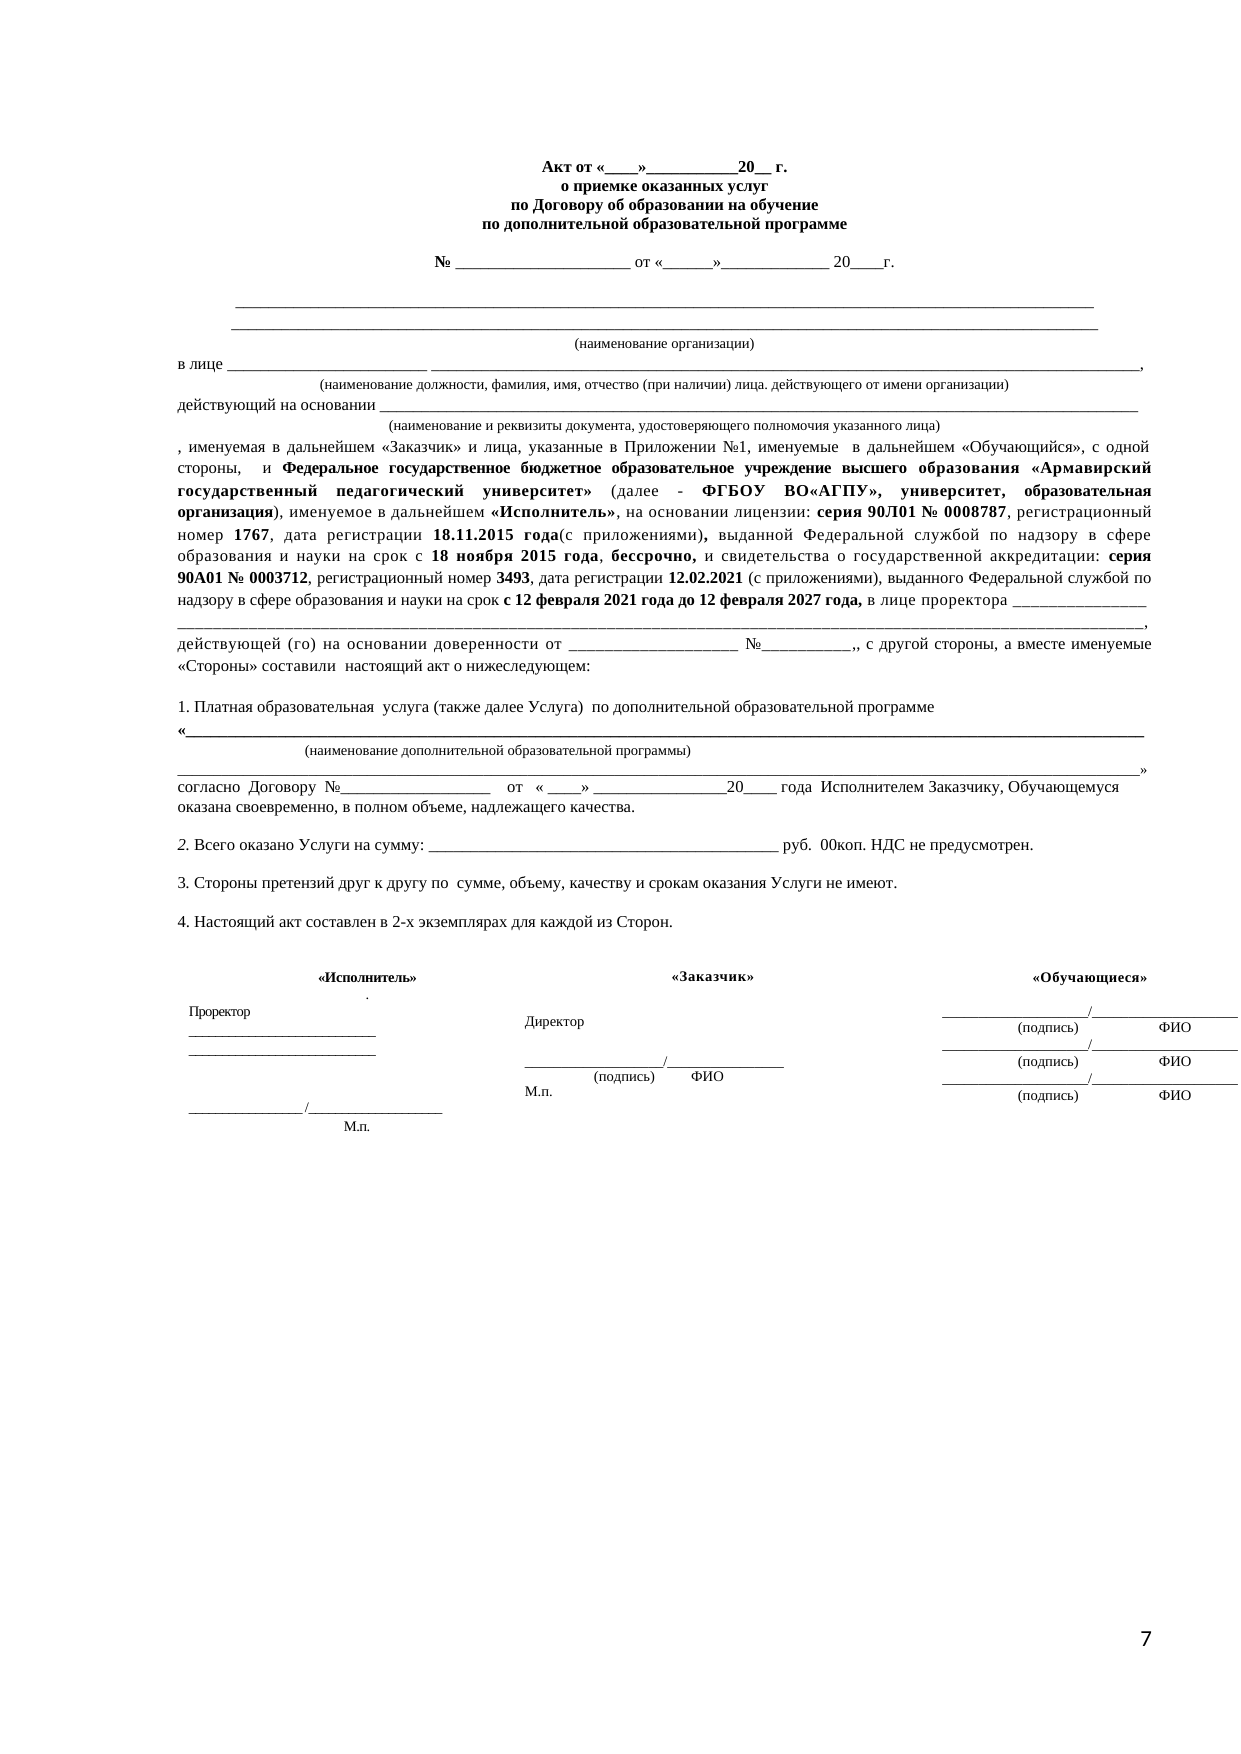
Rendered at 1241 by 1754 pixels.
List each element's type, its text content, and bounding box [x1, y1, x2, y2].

text 2. Всего оказано Услуги на сумму: __________________________________________ руб. 00коп. НДС не предусмотрен. [177, 835, 1152, 854]
text Акт от «____»___________20__ г. [177, 156, 1152, 176]
text ____________________________________________________________________________________________________________, действующей (го) на основании доверенности от ___________________ №__________,, с другой стороны, а вместе именуемые «Стороны» составили настоящий акт о нижеследующем: [177, 612, 1152, 675]
text о приемке оказанных услуг [177, 176, 1152, 195]
text 4. Настоящий акт составлен в 2-х экземплярах для каждой из Сторон. [177, 911, 1152, 931]
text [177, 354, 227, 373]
text (наименование и реквизиты документа, удостоверяющего полномочия указанного лица) [177, 417, 1152, 434]
title по дополнительной образовательной программе [177, 214, 1152, 233]
text действующий на основании ___________________________________________________________________________________________ [177, 395, 1152, 414]
table_header «Исполнитель» . Проректор ____________________________ ____________________________ _________________ /____________________ М.п. [177, 969, 513, 1362]
table_header «Заказчик» Директор ___________________/________________ (подпись) ФИО М.п. [513, 969, 868, 1362]
text в лице ________________________ _____________________________________________________________________________________, [427, 354, 1152, 373]
text № _____________________ от «______»_____________ 20____г. [177, 252, 1152, 271]
text ____________________________________________________________________________________________________________________________________» согласно Договору №__________________ от « ____» ________________20____ года Исполнителем Заказчику, Обучающемуся оказана своевременно, в полном объеме, надлежащего качества. [177, 761, 1152, 816]
text 3. Стороны претензий друг к другу по сумме, объему, качеству и срокам оказания Услуги не имеют. [177, 873, 1152, 892]
text 1. Платная образовательная услуга (также далее Услуга) по дополнительной образовательной программе «___________________________________________________________________________________________________________________ [177, 697, 1152, 738]
title по Договору об образовании на обучение [177, 195, 1152, 214]
table_header «Обучающиеся» ____________________/____________________ (подпись) ФИО ____________________/____________________ (подпись) ФИО ____________________/____________________ (подпись) ФИО [868, 969, 1240, 1362]
text (наименование организации) [177, 334, 1152, 351]
text _______________________________________________________________________________________________________ ________________________________________________________________________________________________________ [177, 291, 1152, 332]
text (наименование должности, фамилия, имя, отчество (при наличии) лица. действующего от имени организации) [177, 376, 1152, 393]
text (наименование дополнительной образовательной программы) [177, 741, 1152, 758]
text , именуемая в дальнейшем «Заказчик» и лица, указанные в Приложении №1, именуемые в дальнейшем «Обучающийся», с одной стороны, и Федеральное государственное бюджетное образовательное учреждение высшего образования «Армавирский государственный педагогический университет» (далее - ФГБОУ ВО«АГПУ», университет, образовательная организация), именуемое в дальнейшем «Исполнитель», на основании лицензии: серия 90Л01 № 0008787, регистрационный номер 1767, дата регистрации 18.11.2015 года(с приложениями), выданной Федеральной службой по надзору в сфере образования и науки на срок с 18 ноября 2015 года, бессрочно, и свидетельства о государственной аккредитации: серия 90А01 № 0003712, регистрационный номер 3493, дата регистрации 12.02.2021 (с приложениями), выданного Федеральной службой по надзору в сфере образования и науки на срок с 12 февраля 2021 года до 12 февраля 2027 года, в лице проректора _______________ [177, 436, 1152, 609]
